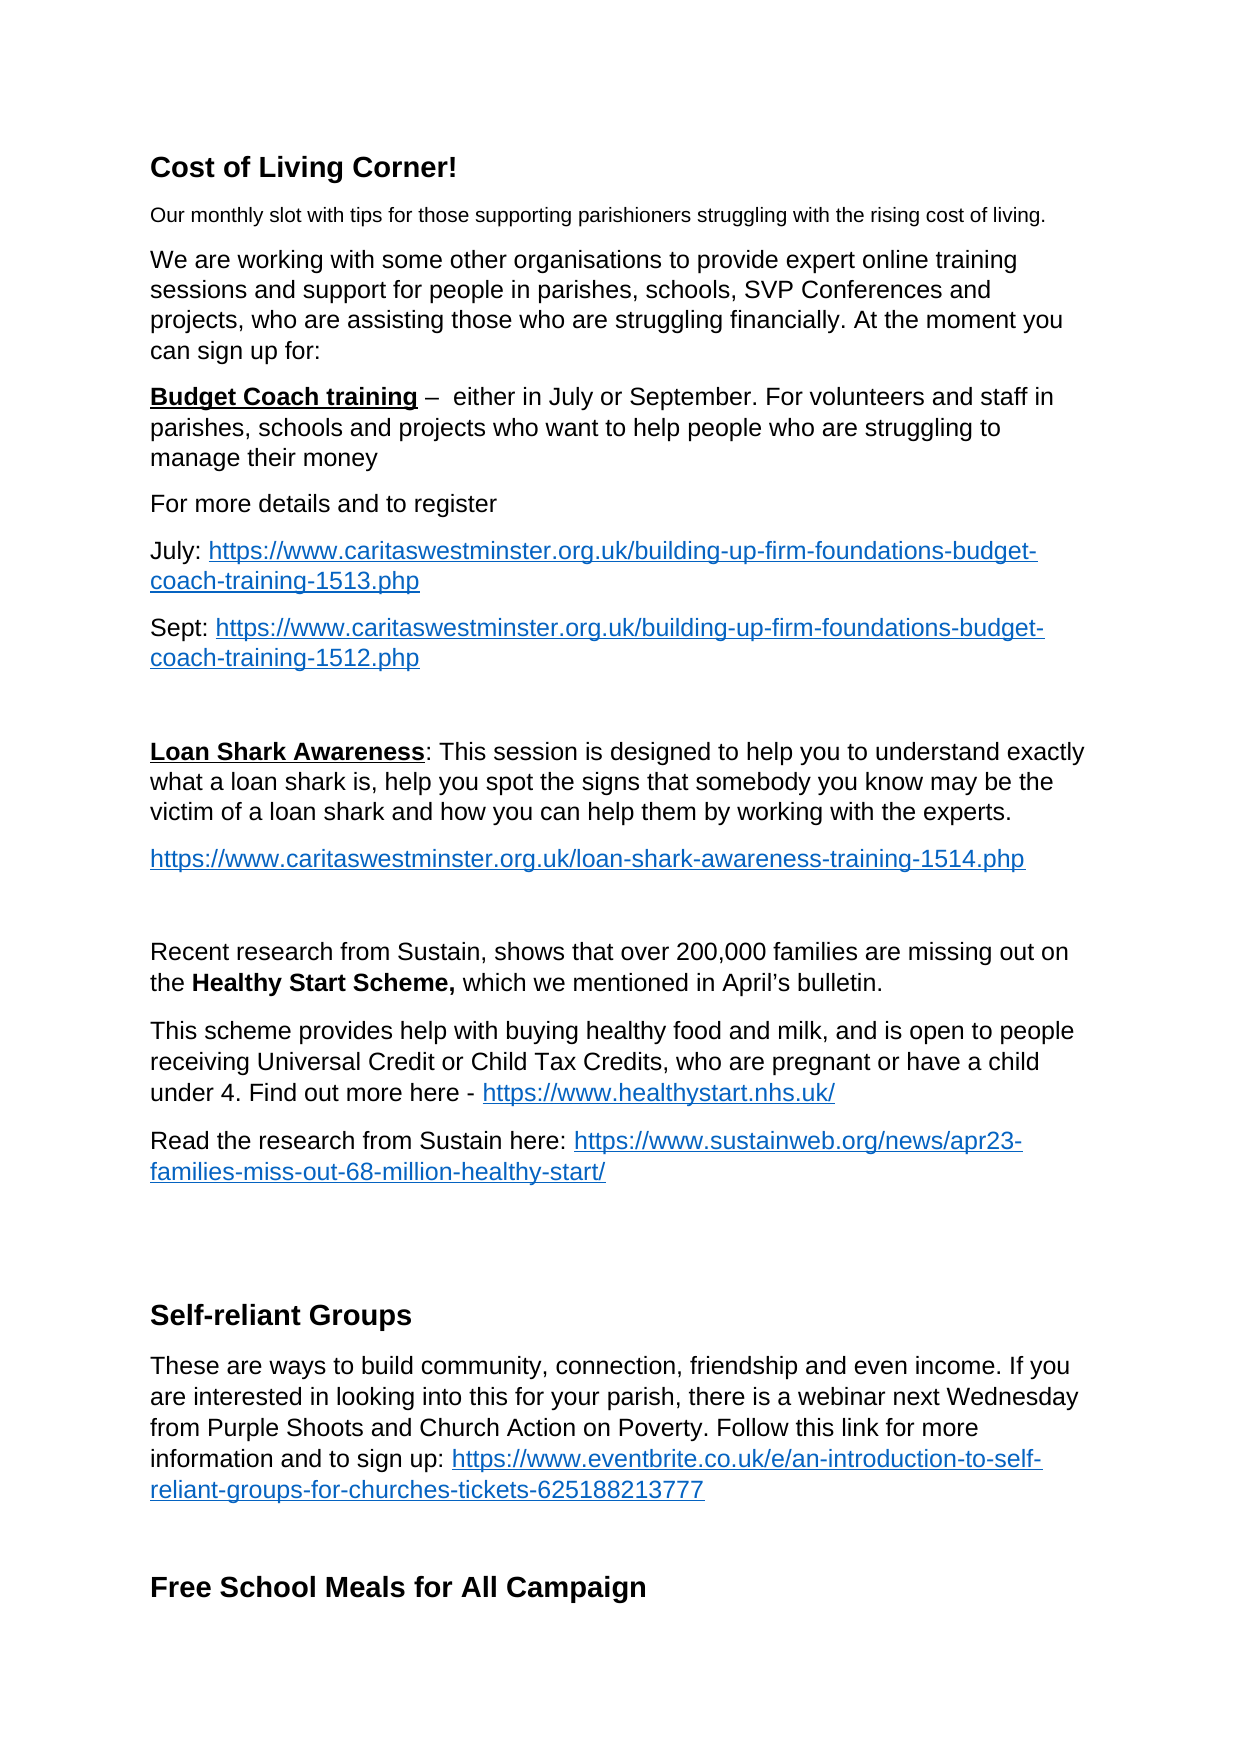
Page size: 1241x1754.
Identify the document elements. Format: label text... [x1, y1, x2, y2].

text Our monthly slot with tips for those supporting parishioners struggling with the rising cost of living. [150, 203, 1090, 227]
text https://www.caritaswestminster.org.uk/loan-shark-awareness-training-1514.php [150, 844, 1090, 872]
text Budget Coach training – either in July or September. For volunteers and staff in parishes, schools and projects who want to help people who are struggling to manage their money [150, 382, 1090, 471]
text These are ways to build community, connection, friendship and even income. If you are interested in looking into this for your parish, there is a webinar next Wednesday from Purple Shoots and Church Action on Poverty. Follow this link for more information and to sign up: https://www.eventbrite.co.uk/e/an-introduction-to-self-reliant-groups-for-churches-tickets-625188213777 [150, 1351, 1090, 1504]
text Cost of Living Corner! [150, 150, 1090, 183]
text July: https://www.caritaswestminster.org.uk/building-up-firm-foundations-budget-coach-training-1513.php [150, 536, 1090, 595]
text We are working with some other organisations to provide expert online training sessions and support for people in parishes, schools, SVP Conferences and projects, who are assisting those who are struggling financially. At the moment you can sign up for: [150, 245, 1090, 364]
text Self-reliant Groups [150, 1298, 1090, 1332]
text For more details and to register [150, 489, 1090, 518]
text Recent research from Sustain, shows that over 200,000 families are missing out on the Healthy Start Scheme, which we mentioned in April’s bulletin. [150, 937, 1090, 997]
text This scheme provides help with buying healthy food and milk, and is open to people receiving Universal Credit or Child Tax Credits, who are pregnant or have a child under 4. Find out more here - https://www.healthystart.nhs.uk/ [150, 1016, 1090, 1107]
text Loan Shark Awareness: This session is designed to help you to understand exactly what a loan shark is, help you spot the signs that somebody you know may be the victim of a loan shark and how you can help them by working with the experts. [150, 737, 1090, 826]
text Read the research from Sustain here: https://www.sustainweb.org/news/apr23-families-miss-out-68-million-healthy-start/ [150, 1126, 1090, 1186]
text Sept: https://www.caritaswestminster.org.uk/building-up-firm-foundations-budget-coach-training-1512.php [150, 613, 1090, 672]
text Free School Meals for All Campaign [150, 1570, 1090, 1604]
